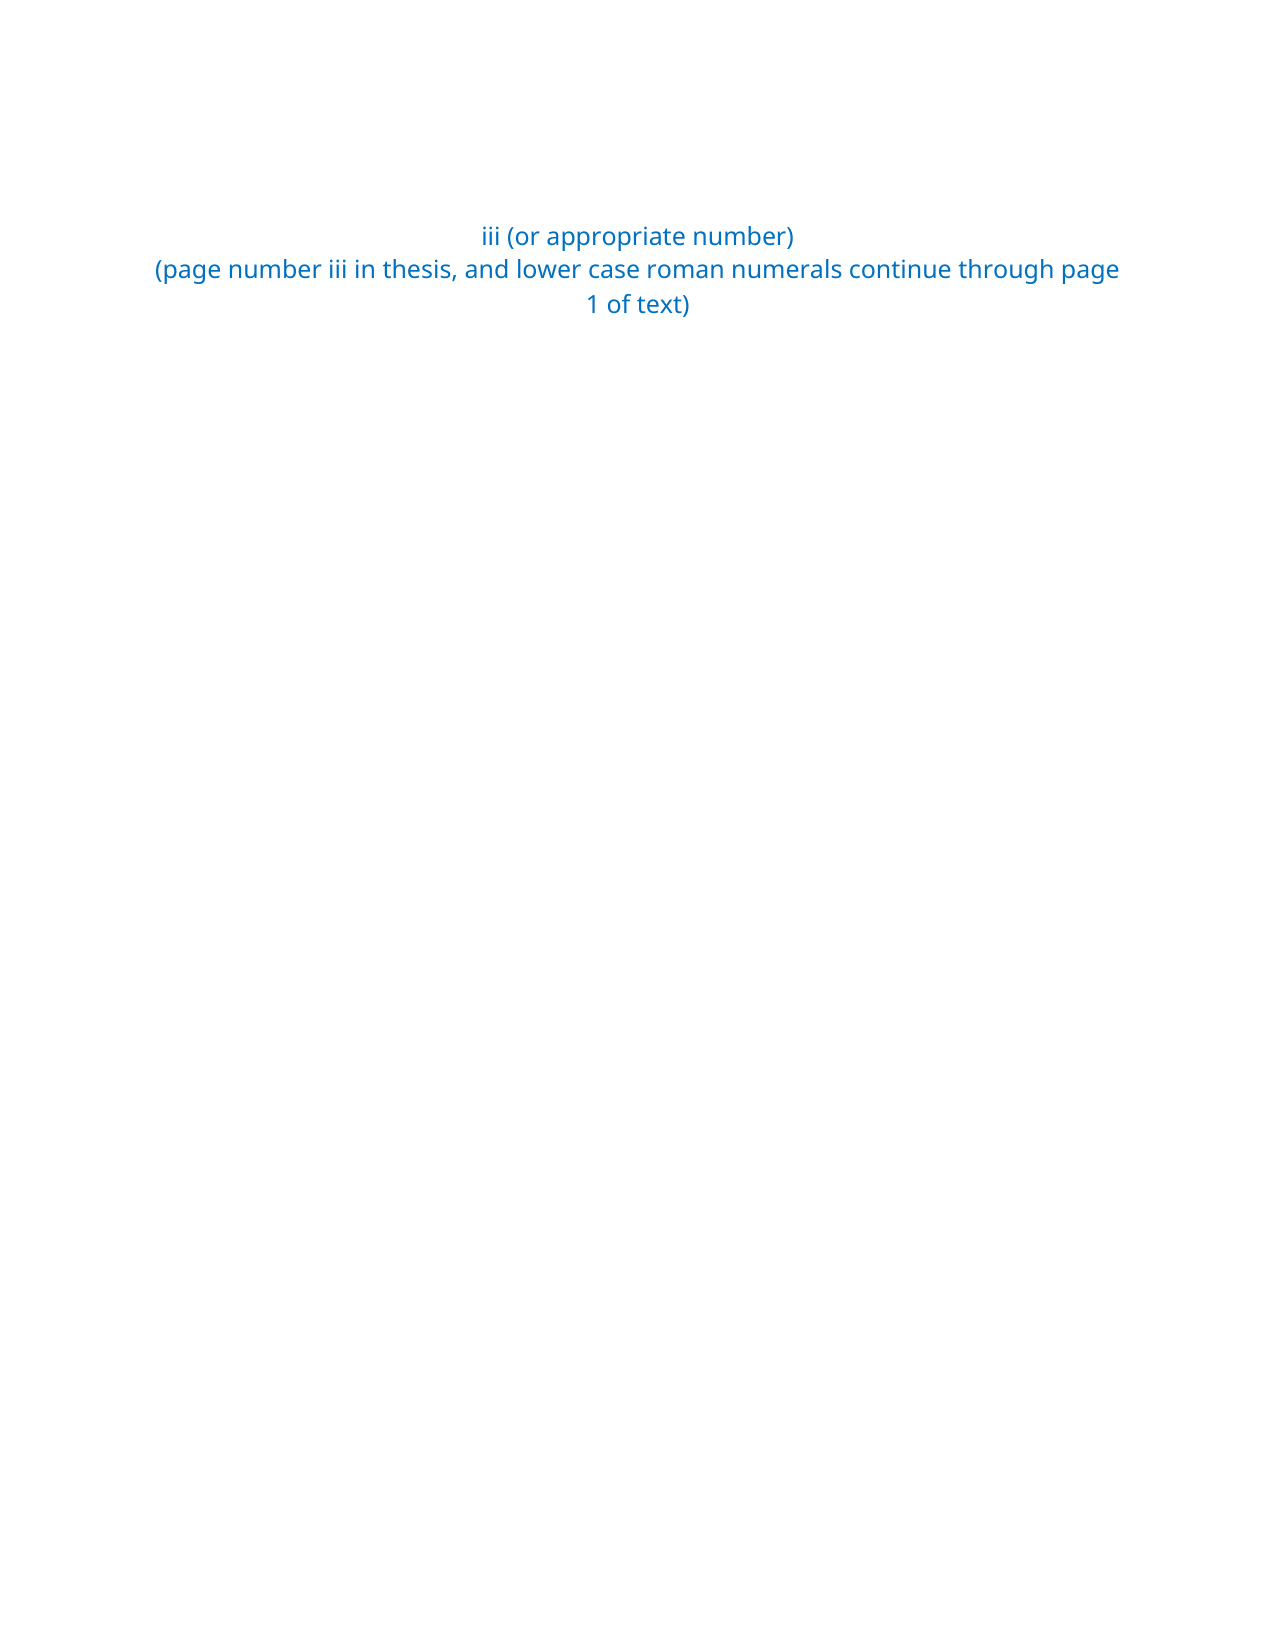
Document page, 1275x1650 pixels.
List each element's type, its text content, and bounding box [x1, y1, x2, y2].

text iii (or appropriate number) [150, 218, 1125, 252]
text (page number iii in thesis, and lower case roman numerals continue through page 1 of text) [150, 252, 1125, 320]
